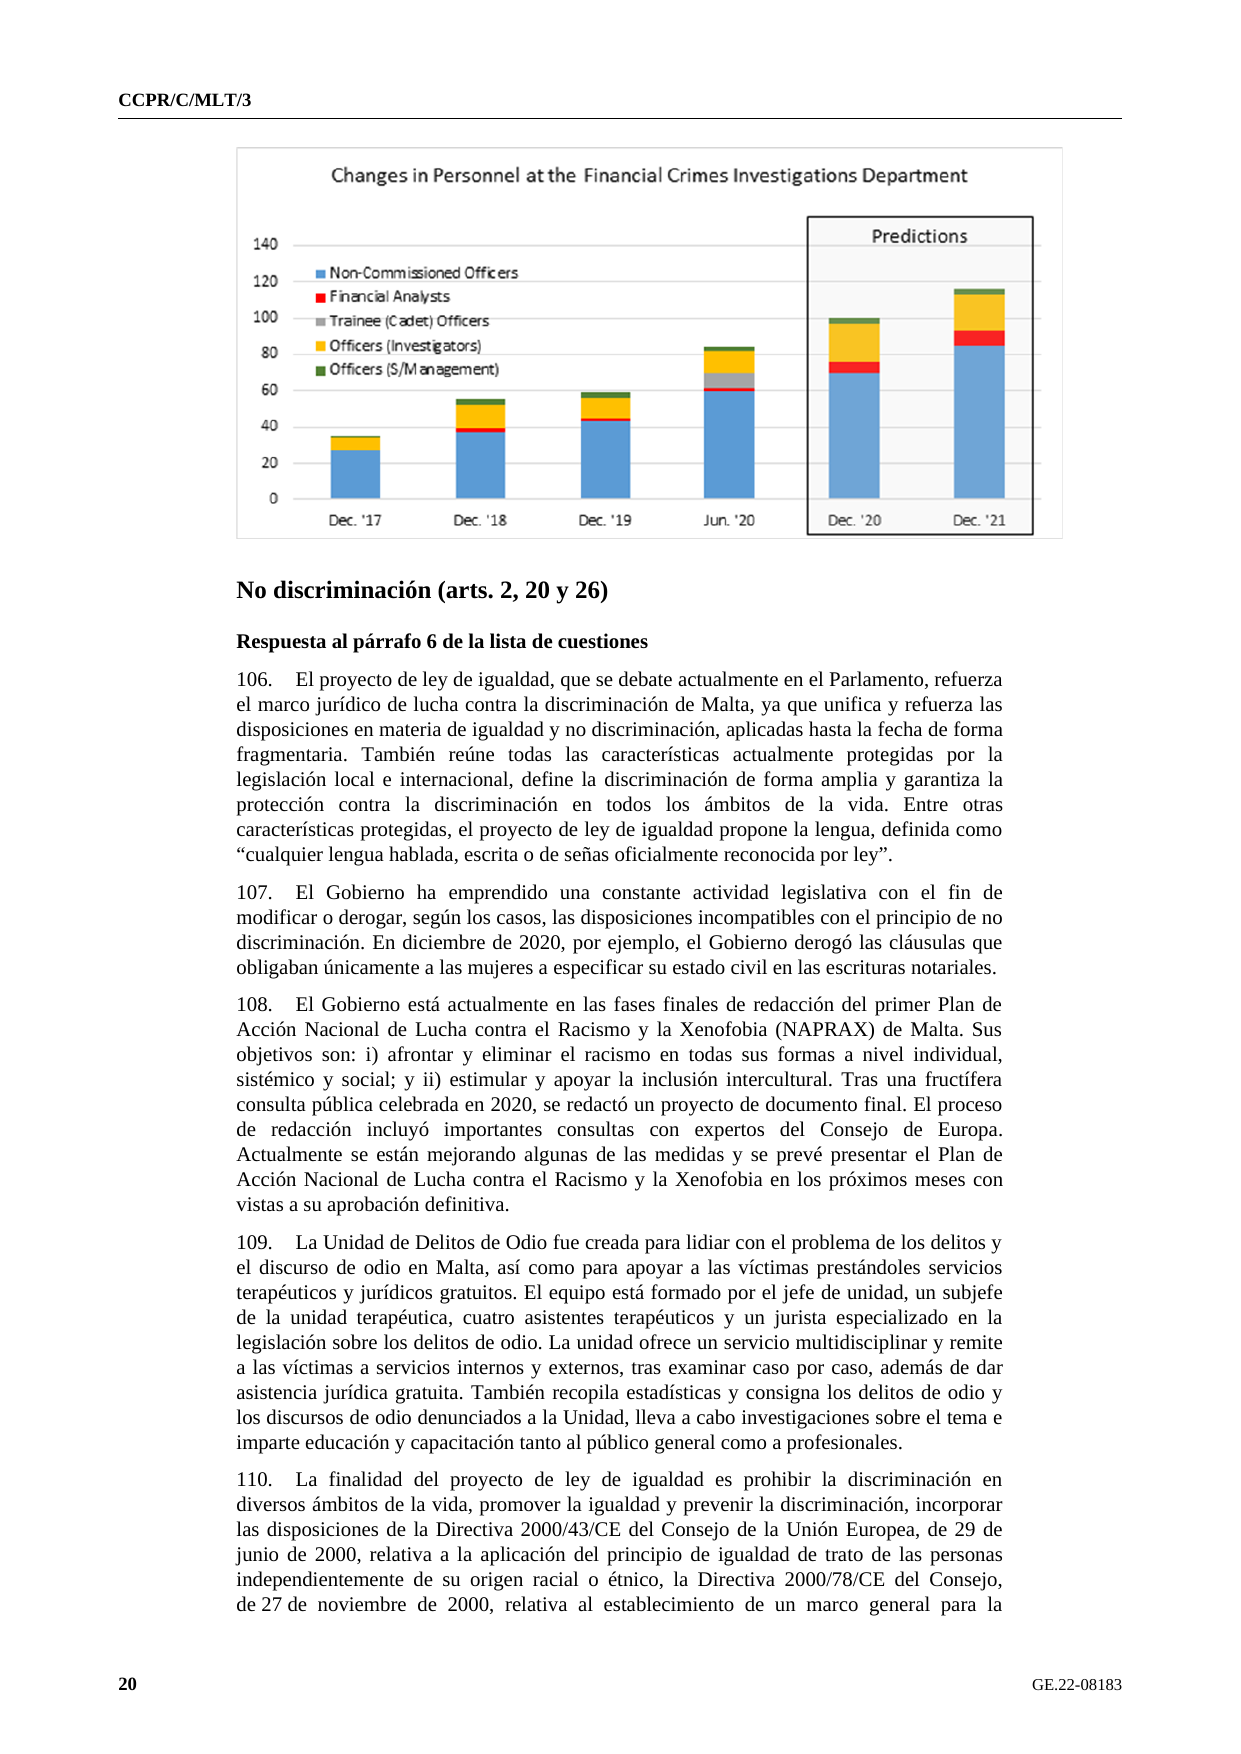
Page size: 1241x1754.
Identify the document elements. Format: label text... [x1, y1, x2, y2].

text Respuesta al párrafo 6 de la lista de cuestiones [118, 629, 1004, 654]
picture [236, 147, 1063, 539]
text 108. El Gobierno está actualmente en las fases finales de redacción del primer Plan de Acción Nacional de Lucha contra el Racismo y la Xenofobia (NAPRAX) de Malta. Sus objetivos son: i) afrontar y eliminar el racismo en todas sus formas a nivel individual, sistémico y social; y ii) estimular y apoyar la inclusión intercultural. Tras una fructífera consulta pública celebrada en 2020, se redactó un proyecto de documento final. El proceso de redacción incluyó importantes consultas con expertos del Consejo de Europa. Actualmente se están mejorando algunas de las medidas y se prevé presentar el Plan de Acción Nacional de Lucha contra el Racismo y la Xenofobia en los próximos meses con vistas a su aprobación definitiva. [236, 991, 1004, 1216]
text No discriminación (arts. 2, 20 y 26) [118, 576, 1004, 604]
text 109. La Unidad de Delitos de Odio fue creada para lidiar con el problema de los delitos y el discurso de odio en Malta, así como para apoyar a las víctimas prestándoles servicios terapéuticos y jurídicos gratuitos. El equipo está formado por el jefe de unidad, un subjefe de la unidad terapéutica, cuatro asistentes terapéuticos y un jurista especializado en la legislación sobre los delitos de odio. La unidad ofrece un servicio multidisciplinar y remite a las víctimas a servicios internos y externos, tras examinar caso por caso, además de dar asistencia jurídica gratuita. También recopila estadísticas y consigna los delitos de odio y los discursos de odio denunciados a la Unidad, lleva a cabo investigaciones sobre el tema e imparte educación y capacitación tanto al público general como a profesionales. [236, 1229, 1004, 1454]
text 106. El proyecto de ley de igualdad, que se debate actualmente en el Parlamento, refuerza el marco jurídico de lucha contra la discriminación de Malta, ya que unifica y refuerza las disposiciones en materia de igualdad y no discriminación, aplicadas hasta la fecha de forma fragmentaria. También reúne todas las características actualmente protegidas por la legislación local e internacional, define la discriminación de forma amplia y garantiza la protección contra la discriminación en todos los ámbitos de la vida. Entre otras características protegidas, el proyecto de ley de igualdad propone la lengua, definida como “cualquier lengua hablada, escrita o de señas oficialmente reconocida por ley”. [236, 666, 1004, 866]
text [236, 1466, 1004, 1616]
text 107. El Gobierno ha emprendido una constante actividad legislativa con el fin de modificar o derogar, según los casos, las disposiciones incompatibles con el principio de no discriminación. En diciembre de 2020, por ejemplo, el Gobierno derogó las cláusulas que obligaban únicamente a las mujeres a especificar su estado civil en las escrituras notariales. [236, 879, 1004, 979]
